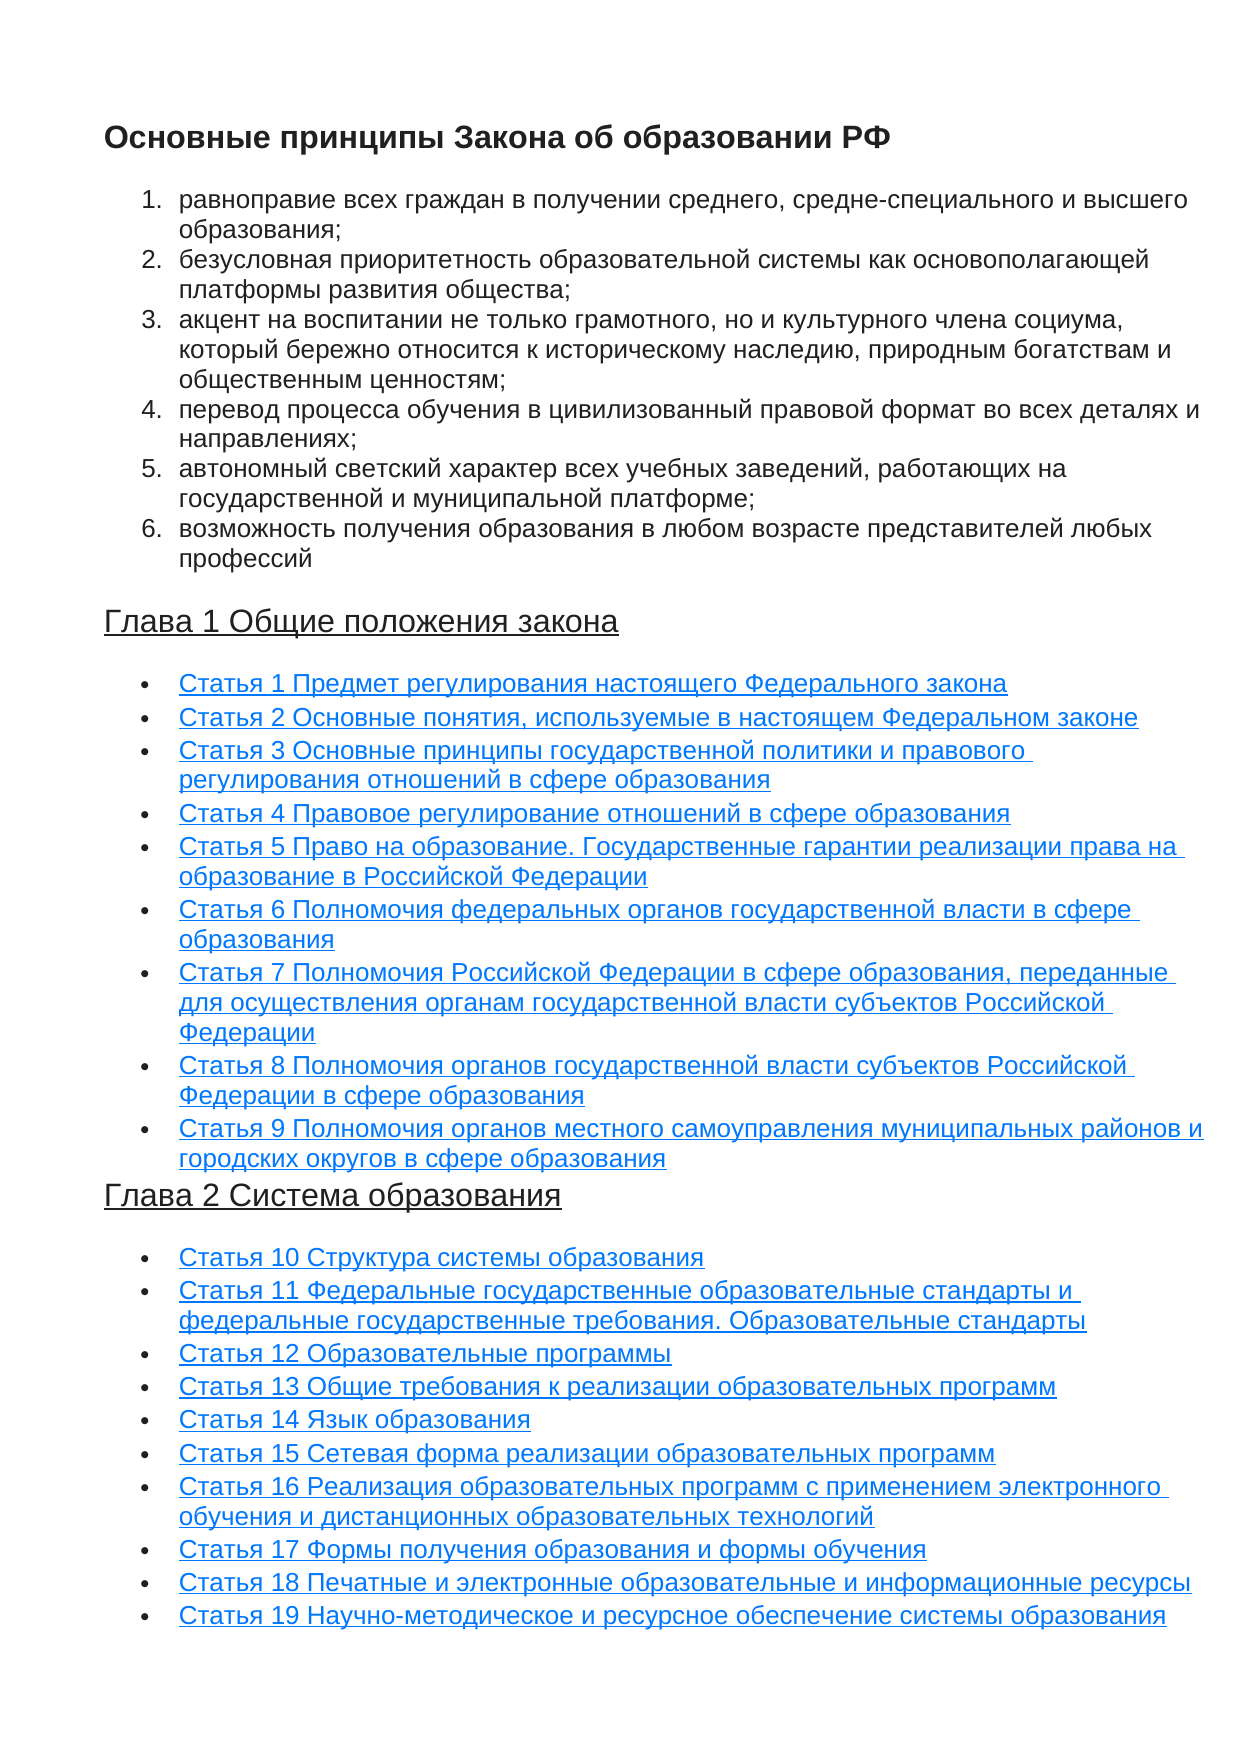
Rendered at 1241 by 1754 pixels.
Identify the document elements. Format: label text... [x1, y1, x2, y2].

list Статья 16 Реализация образовательных программ с применением электронного обучения и дистанционных образовательных технологий [141, 1471, 1211, 1531]
list Статья 19 Научно-методическое и ресурсное обеспечение системы образования [141, 1600, 1211, 1630]
list Статья 10 Структура системы образования [141, 1242, 1211, 1272]
text Основные принципы Закона об образовании РФ [103, 118, 1211, 155]
list Статья 3 Основные принципы государственной политики и правового регулирования отношений в сфере образования [141, 735, 1211, 794]
list перевод процесса обучения в цивилизованный правовой формат во всех деталях и направлениях; [141, 394, 1211, 453]
list Статья 12 Образовательные программы [141, 1338, 1211, 1368]
list Статья 1 Предмет регулирования настоящего Федерального закона [141, 668, 1211, 698]
list Статья 4 Правовое регулирование отношений в сфере образования [141, 798, 1211, 828]
list возможность получения образования в любом возрасте представителей любых профессий [141, 513, 1211, 573]
list Статья 7 Полномочия Российской Федерации в сфере образования, переданные для осуществления органам государственной власти субъектов Российской Федерации [141, 957, 1211, 1047]
list Статья 18 Печатные и электронные образовательные и информационные ресурсы [141, 1567, 1211, 1597]
list Статья 15 Сетевая форма реализации образовательных программ [141, 1438, 1211, 1467]
list Статья 6 Полномочия федеральных органов государственной власти в сфере образования [141, 894, 1211, 954]
list автономный светский характер всех учебных заведений, работающих на государственной и муниципальной платформе; [141, 453, 1211, 513]
list Статья 5 Право на образование. Государственные гарантии реализации права на образование в Российской Федерации [141, 831, 1211, 891]
list равноправие всех граждан в получении среднего, средне-специального и высшего образования; [141, 184, 1211, 244]
text Глава 2 Система образования [103, 1176, 1211, 1213]
text Глава 1 Общие положения закона [103, 602, 1211, 639]
list акцент на воспитании не только грамотного, но и культурного члена социума, который бережно относится к историческому наследию, природным богатствам и общественным ценностям; [141, 304, 1211, 394]
list Статья 9 Полномочия органов местного самоуправления муниципальных районов и городских округов в сфере образования [141, 1113, 1211, 1173]
list Статья 11 Федеральные государственные образовательные стандарты и федеральные государственные требования. Образовательные стандарты [141, 1275, 1211, 1335]
list безусловная приоритетность образовательной системы как основополагающей платформы развития общества; [141, 244, 1211, 304]
list Статья 8 Полномочия органов государственной власти субъектов Российской Федерации в сфере образования [141, 1050, 1211, 1109]
list Статья 13 Общие требования к реализации образовательных программ [141, 1371, 1211, 1401]
list Статья 17 Формы получения образования и формы обучения [141, 1534, 1211, 1564]
list Статья 14 Язык образования [141, 1404, 1211, 1434]
list Статья 2 Основные понятия, используемые в настоящем Федеральном законе [141, 702, 1211, 731]
